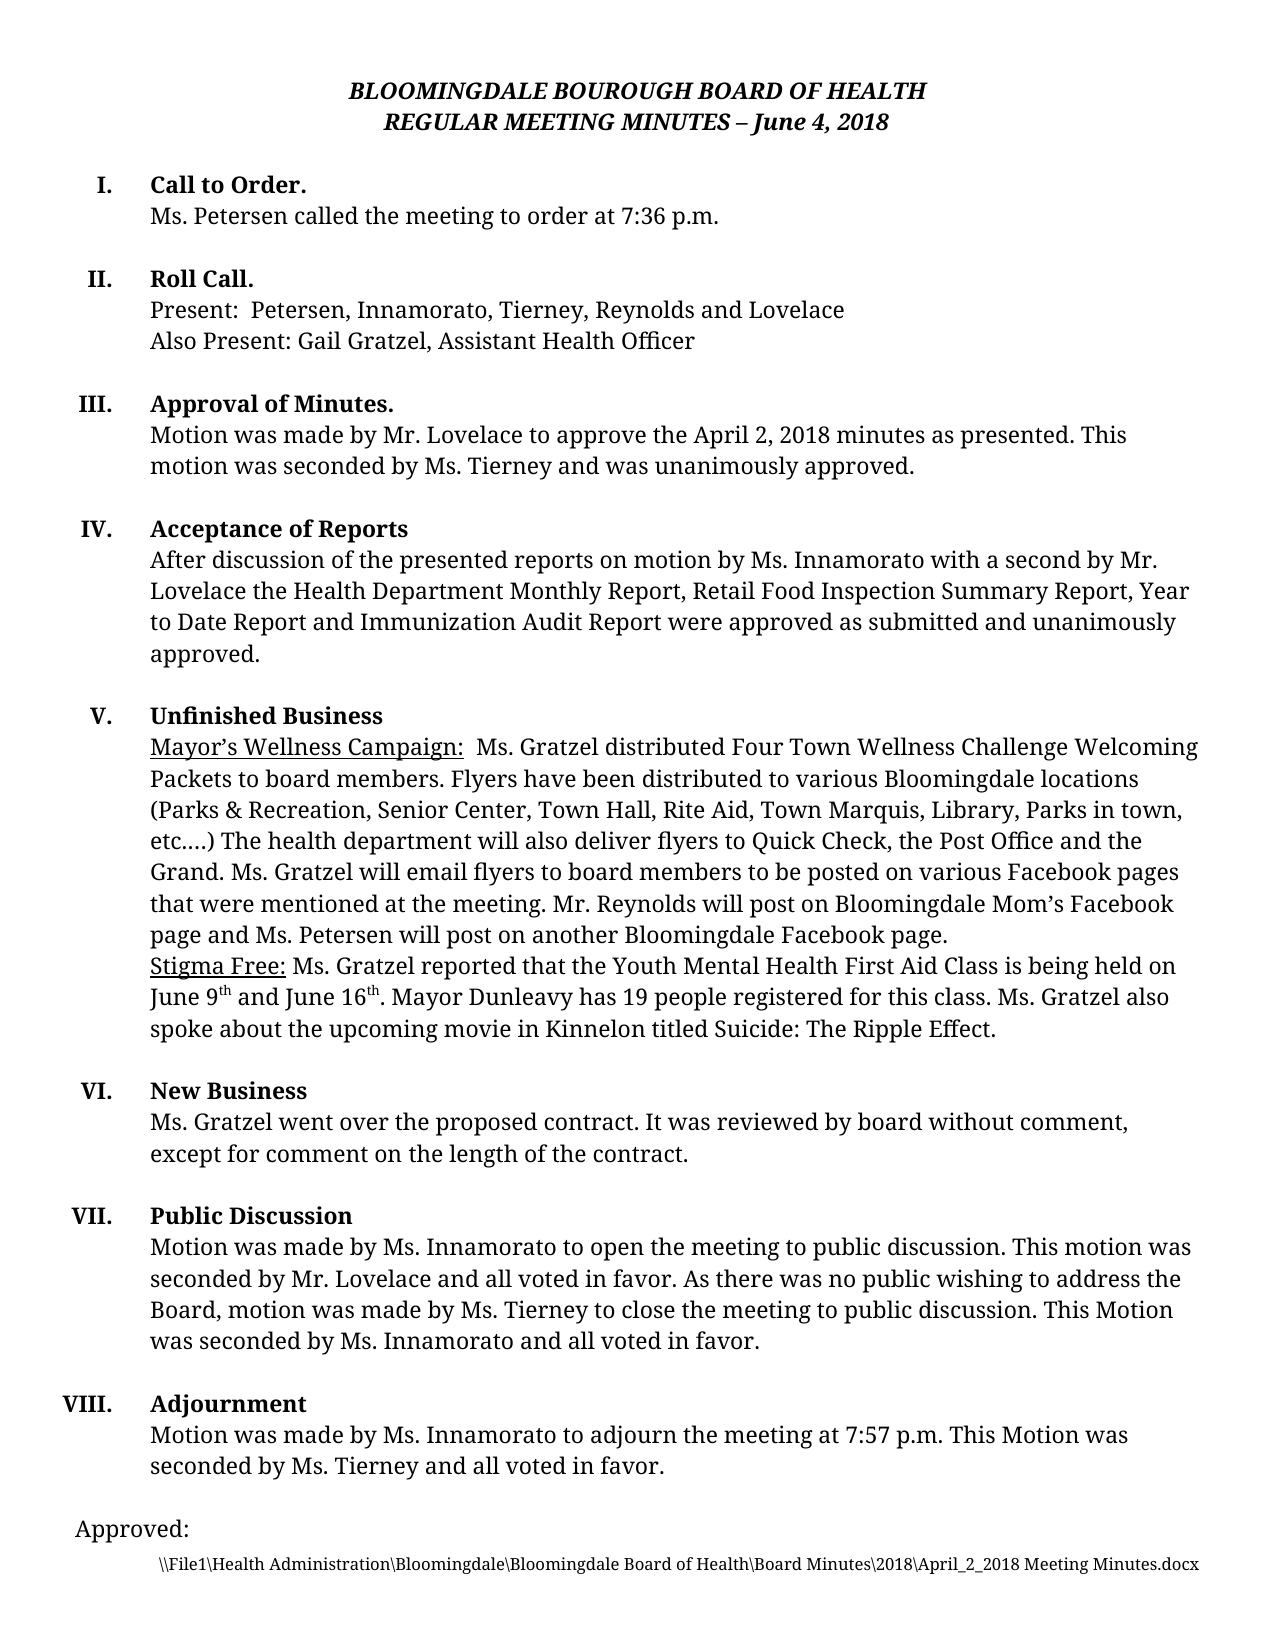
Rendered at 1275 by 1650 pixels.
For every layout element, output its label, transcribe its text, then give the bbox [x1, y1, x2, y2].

list Motion was made by Mr. Lovelace to approve the April 2, 2018 minutes as presented. This motion was seconded by Ms. Tierney and was unanimously approved. [150, 419, 1200, 481]
text Ms. Gratzel went over the proposed contract. It was reviewed by board without comment, except for comment on the length of the contract. [150, 1106, 1200, 1169]
list Unfinished Business [112, 700, 1200, 731]
list Ms. Petersen called the meeting to order at 7:36 p.m. [150, 200, 1200, 231]
list New Business [112, 1075, 1200, 1106]
list Approval of Minutes. [112, 387, 1200, 419]
text BLOOMINGDALE BOUROUGH BOARD OF HEALTH [75, 75, 1200, 106]
list Mayor’s Wellness Campaign: Ms. Gratzel distributed Four Town Wellness Challenge Welcoming Packets to board members. Flyers have been distributed to various Bloomingdale locations (Parks & Recreation, Senior Center, Town Hall, Rite Aid, Town Marquis, Library, Parks in town, etc.…) The health department will also deliver flyers to Quick Check, the Post Office and the Grand. Ms. Gratzel will email flyers to board members to be posted on various Facebook pages that were mentioned at the meeting. Mr. Reynolds will post on Bloomingdale Mom’s Facebook page and Ms. Petersen will post on another Bloomingdale Facebook page. [150, 731, 1200, 950]
list After discussion of the presented reports on motion by Ms. Innamorato with a second by Mr. Lovelace the Health Department Monthly Report, Retail Food Inspection Summary Report, Year to Date Report and Immunization Audit Report were approved as submitted and unanimously approved. [150, 544, 1200, 669]
list Roll Call. [112, 262, 1200, 294]
list Public Discussion [112, 1200, 1200, 1231]
text REGULAR MEETING MINUTES – June 4, 2018 [75, 106, 1200, 137]
list Also Present: Gail Gratzel, Assistant Health Officer [150, 325, 1200, 356]
list Stigma Free: Ms. Gratzel reported that the Youth Mental Health First Aid Class is being held on June 9th and June 16th. Mayor Dunleavy has 19 people registered for this class. Ms. Gratzel also spoke about the upcoming movie in Kinnelon titled Suicide: The Ripple Effect. [150, 950, 1200, 1044]
text Approved: [75, 1512, 1200, 1544]
list Motion was made by Ms. Innamorato to open the meeting to public discussion. This motion was seconded by Mr. Lovelace and all voted in favor. As there was no public wishing to address the Board, motion was made by Ms. Tierney to close the meeting to public discussion. This Motion was seconded by Ms. Innamorato and all voted in favor. [150, 1231, 1200, 1356]
list Acceptance of Reports [112, 512, 1200, 544]
list Adjournment [112, 1387, 1200, 1419]
list Call to Order. [112, 169, 1200, 200]
list Present: Petersen, Innamorato, Tierney, Reynolds and Lovelace [150, 294, 1200, 325]
text Motion was made by Ms. Innamorato to adjourn the meeting at 7:57 p.m. This Motion was seconded by Ms. Tierney and all voted in favor. [150, 1419, 1200, 1481]
